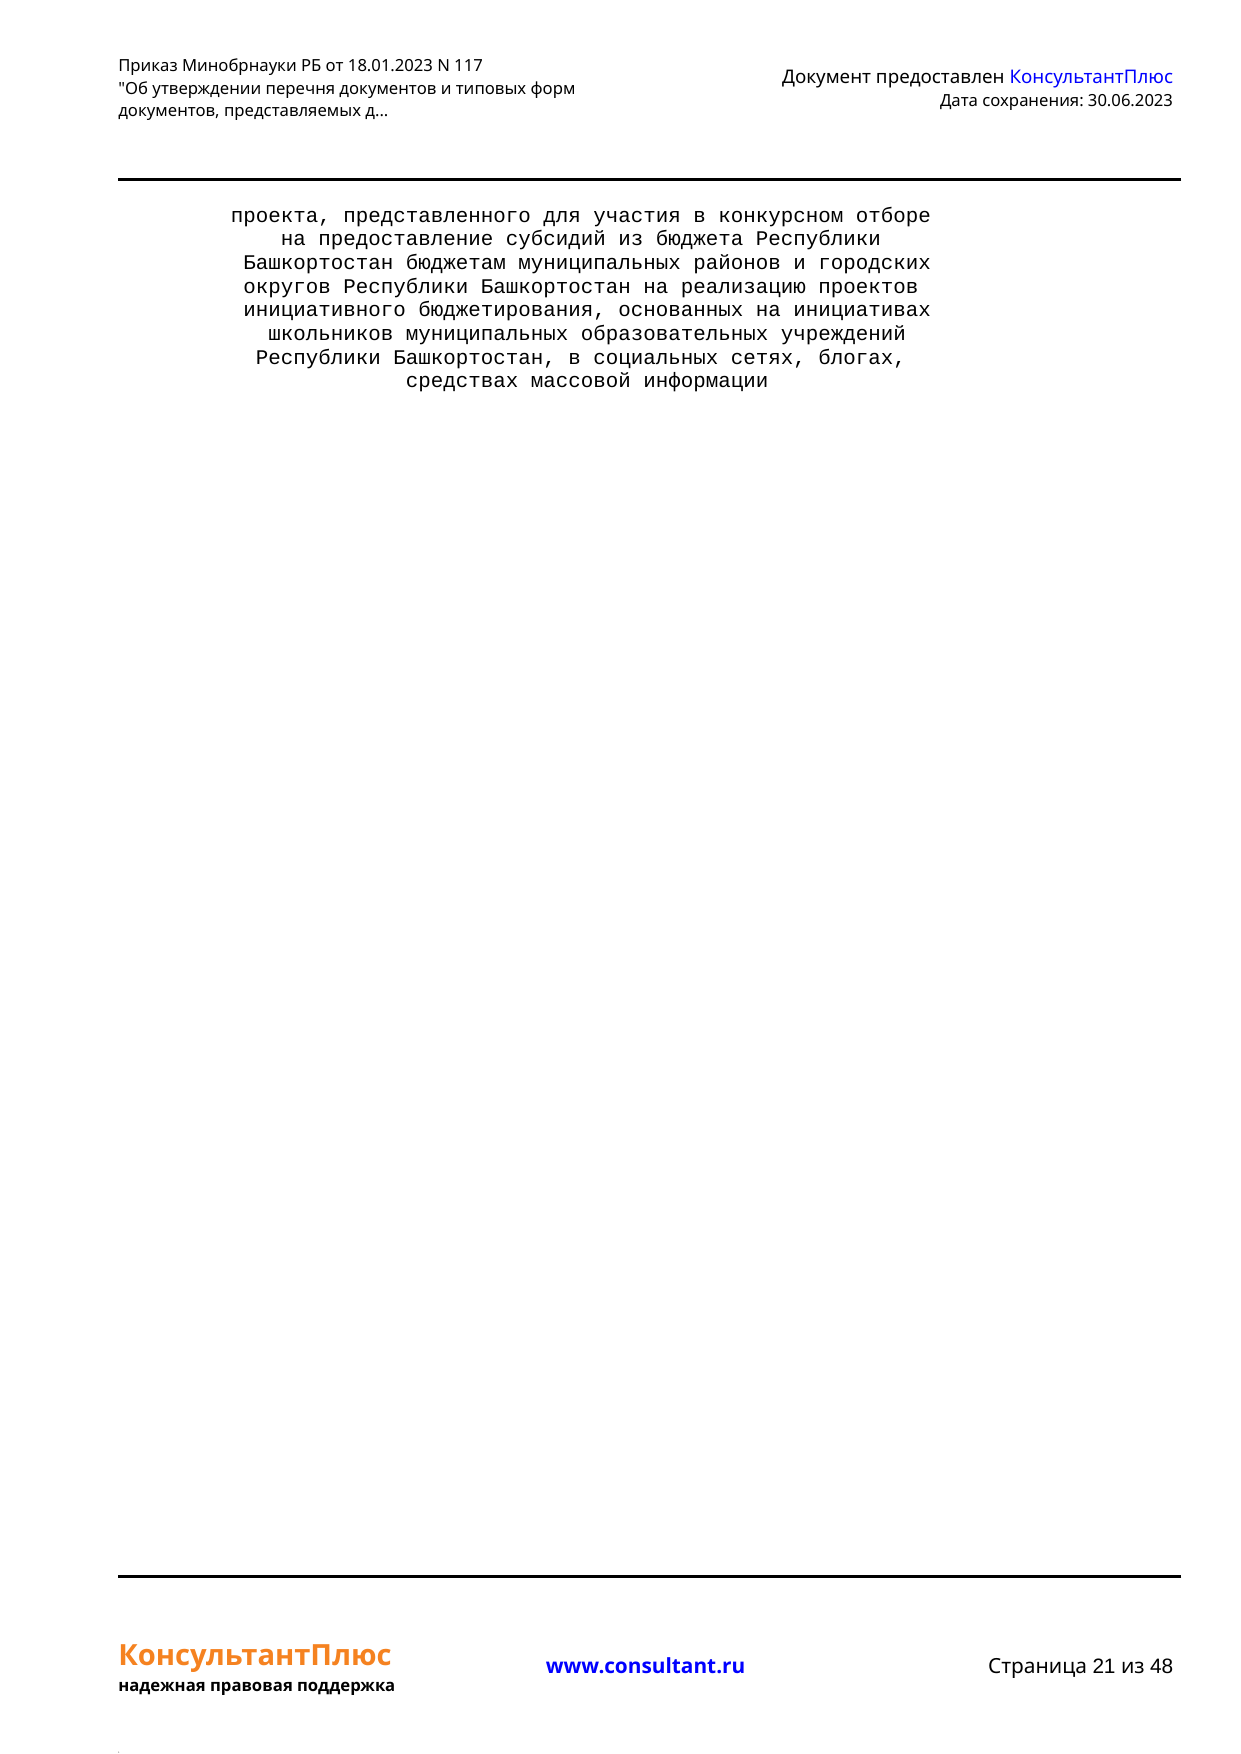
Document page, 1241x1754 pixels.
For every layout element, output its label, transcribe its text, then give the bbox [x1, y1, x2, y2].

text Республики Башкортостан, в социальных сетях, блогах, [118, 347, 1181, 370]
text на предоставление субсидий из бюджета Республики [118, 228, 1181, 252]
text Башкортостан бюджетам муниципальных районов и городских [118, 252, 1181, 276]
text средствах массовой информации [118, 370, 1181, 394]
text инициативного бюджетирования, основанных на инициативах [118, 299, 1181, 323]
text школьников муниципальных образовательных учреждений [118, 323, 1181, 347]
text округов Республики Башкортостан на реализацию проектов [118, 276, 1181, 299]
text проекта, представленного для участия в конкурсном отборе [118, 205, 1181, 228]
